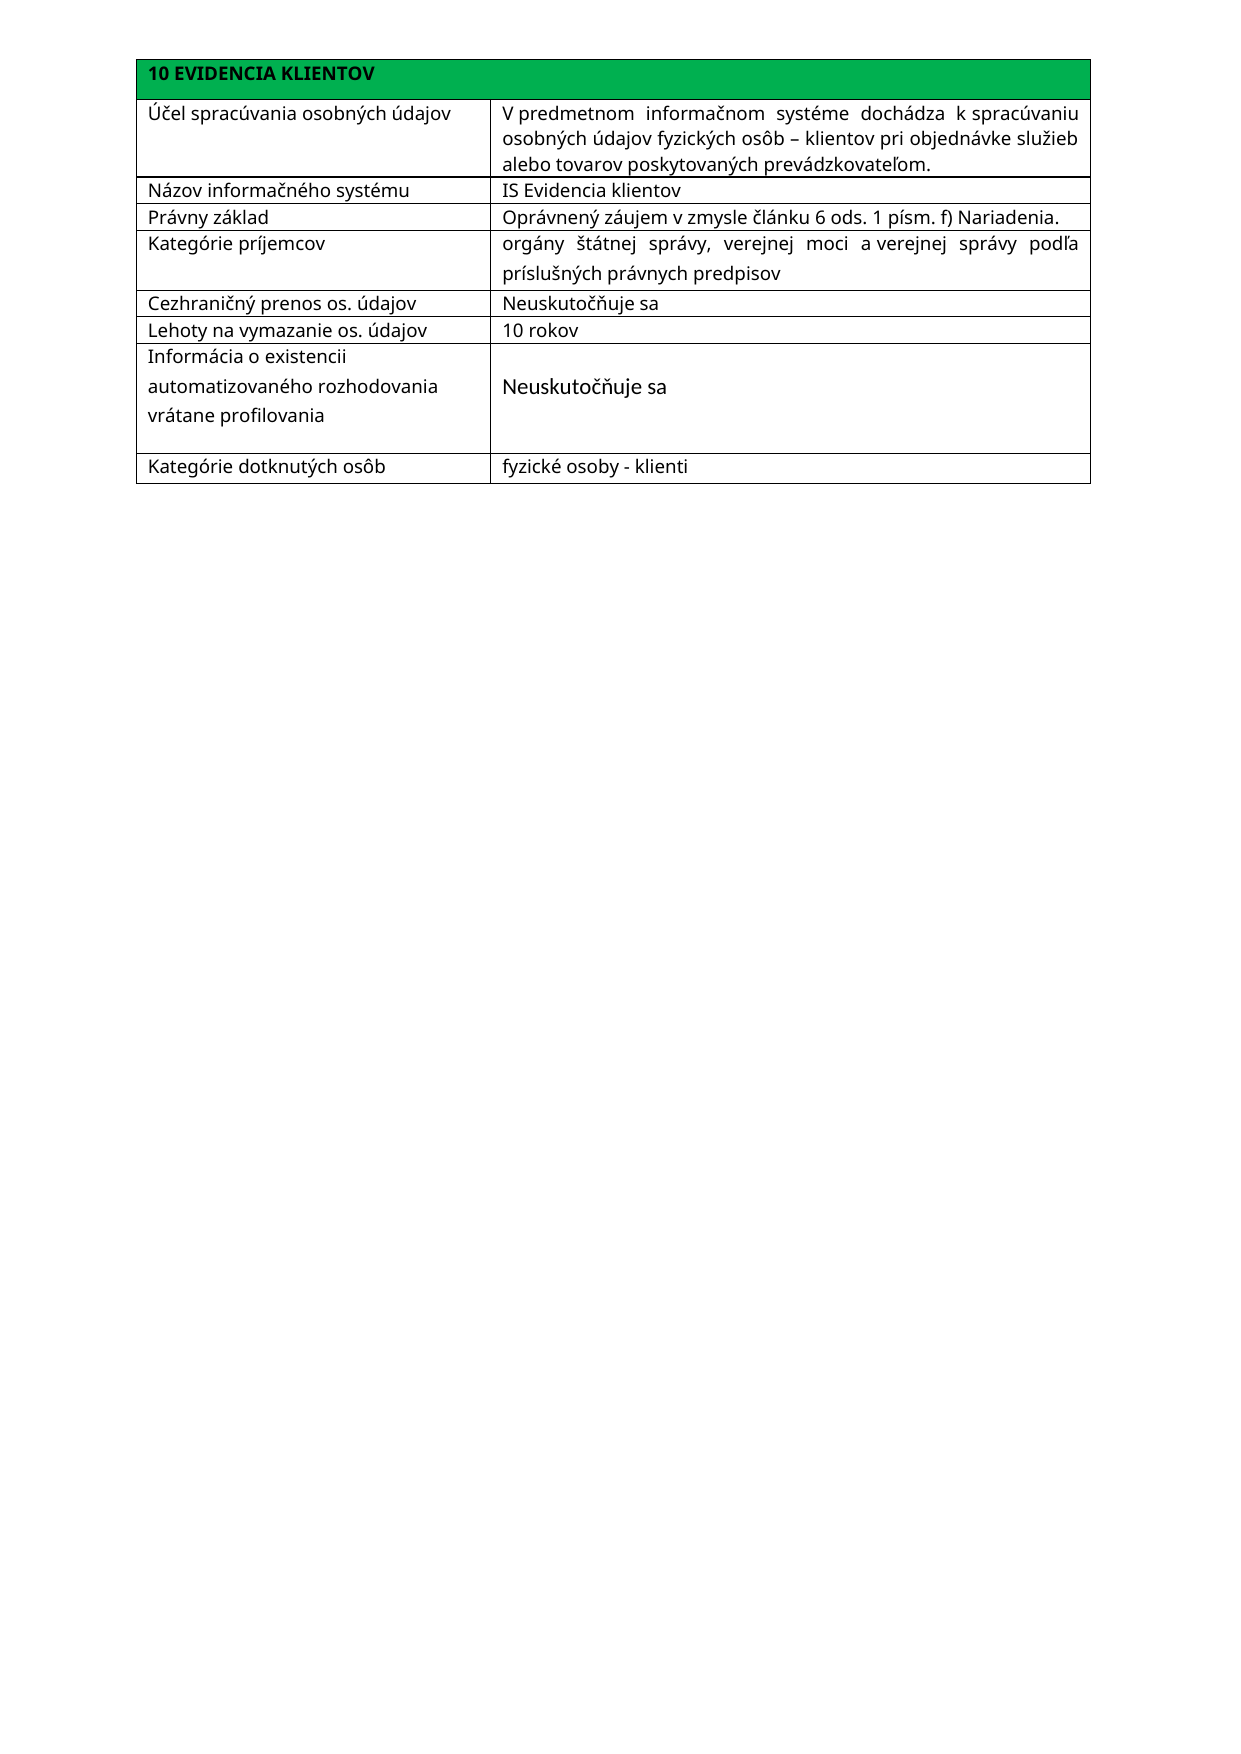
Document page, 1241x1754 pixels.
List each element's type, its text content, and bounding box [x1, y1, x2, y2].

table_cell Neuskutočňuje sa [491, 344, 1090, 452]
table_cell IS Evidencia klientov [491, 178, 1090, 203]
table_cell Lehoty na vymazanie os. údajov [137, 317, 490, 343]
table_cell V predmetnom informačnom systéme dochádza k spracúvaniu osobných údajov fyzických osôb – klientov pri objednávke služieb alebo tovarov poskytovaných prevádzkovateľom. [491, 100, 1090, 176]
table_cell Oprávnený záujem v zmysle článku 6 ods. 1 písm. f) Nariadenia. [491, 204, 1090, 229]
table_cell Názov informačného systému [137, 178, 490, 203]
table_cell Kategórie dotknutých osôb [137, 454, 490, 483]
table_cell fyzické osoby - klienti [491, 454, 1090, 483]
table_cell Neuskutočňuje sa [491, 291, 1090, 316]
table_cell Cezhraničný prenos os. údajov [137, 291, 490, 316]
table_header 10 EVIDENCIA KLIENTOV [137, 60, 1090, 99]
table_cell 10 rokov [491, 317, 1090, 343]
table_cell Účel spracúvania osobných údajov [137, 100, 490, 176]
table_cell orgány štátnej správy, verejnej moci a verejnej správy podľa príslušných právnych predpisov [491, 231, 1090, 289]
table_cell Kategórie príjemcov [137, 231, 490, 289]
table_cell Právny základ [137, 204, 490, 229]
table_cell Informácia o existencii automatizovaného rozhodovania vrátane profilovania [137, 344, 490, 452]
